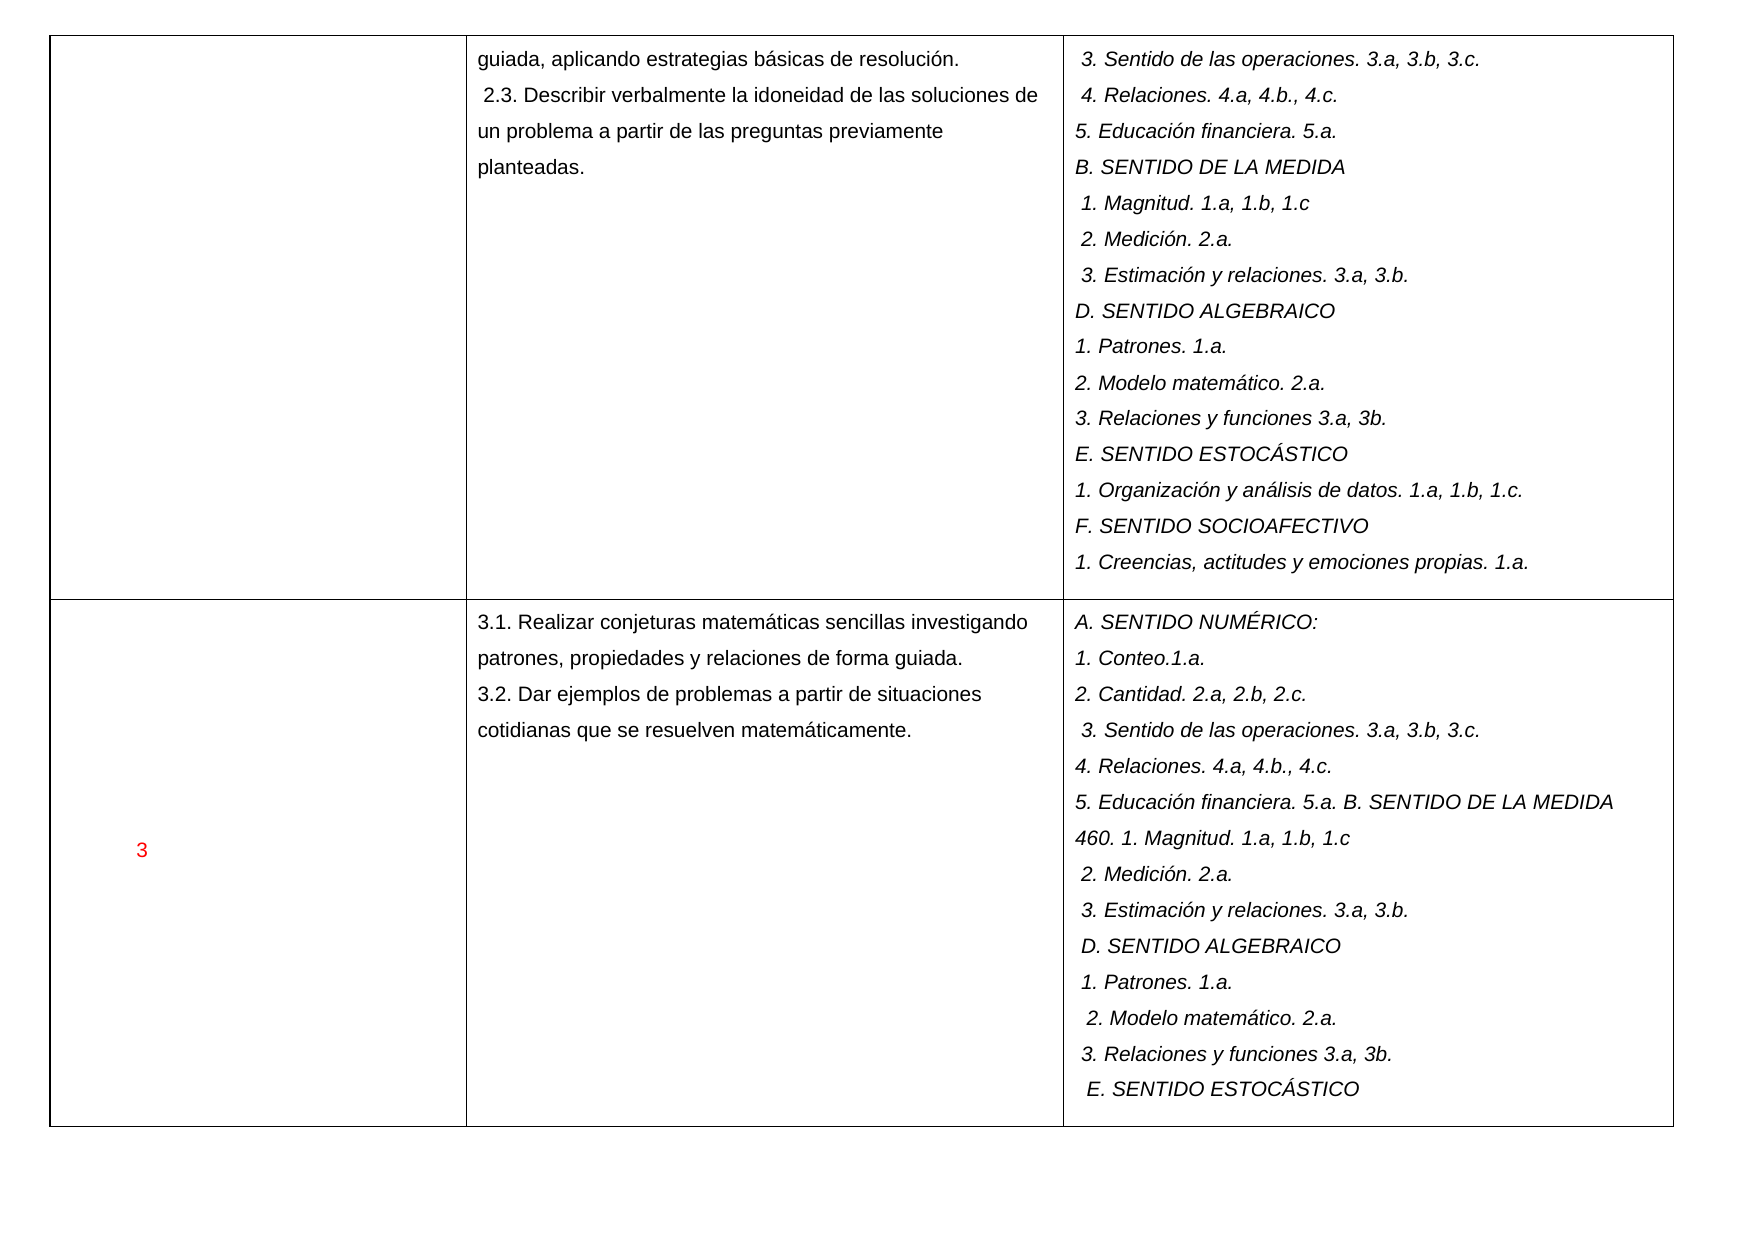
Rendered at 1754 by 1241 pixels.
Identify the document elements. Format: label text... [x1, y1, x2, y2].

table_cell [467, 36, 1063, 599]
table_cell A. SENTIDO NUMÉRICO: 1. Conteo.1.a. 2. Cantidad. 2.a, 2.b, 2.c. 3. Sentido de las operaciones. 3.a, 3.b, 3.c. 4. Relaciones. 4.a, 4.b., 4.c. 5. Educación financiera. 5.a. B. SENTIDO DE LA MEDIDA 460. 1. Magnitud. 1.a, 1.b, 1.c 2. Medición. 2.a. 3. Estimación y relaciones. 3.a, 3.b. D. SENTIDO ALGEBRAICO 1. Patrones. 1.a. 2. Modelo matemático. 2.a. 3. Relaciones y funciones 3.a, 3b. E. SENTIDO ESTOCÁSTICO [1064, 600, 1673, 1126]
table_cell 3.1. Realizar conjeturas matemáticas sencillas investigando patrones, propiedades y relaciones de forma guiada. 3.2. Dar ejemplos de problemas a partir de situaciones cotidianas que se resuelven matemáticamente. [467, 600, 1063, 1126]
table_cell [1064, 36, 1673, 599]
table_cell 3 [51, 600, 466, 1126]
table_cell 2 [51, 36, 466, 599]
